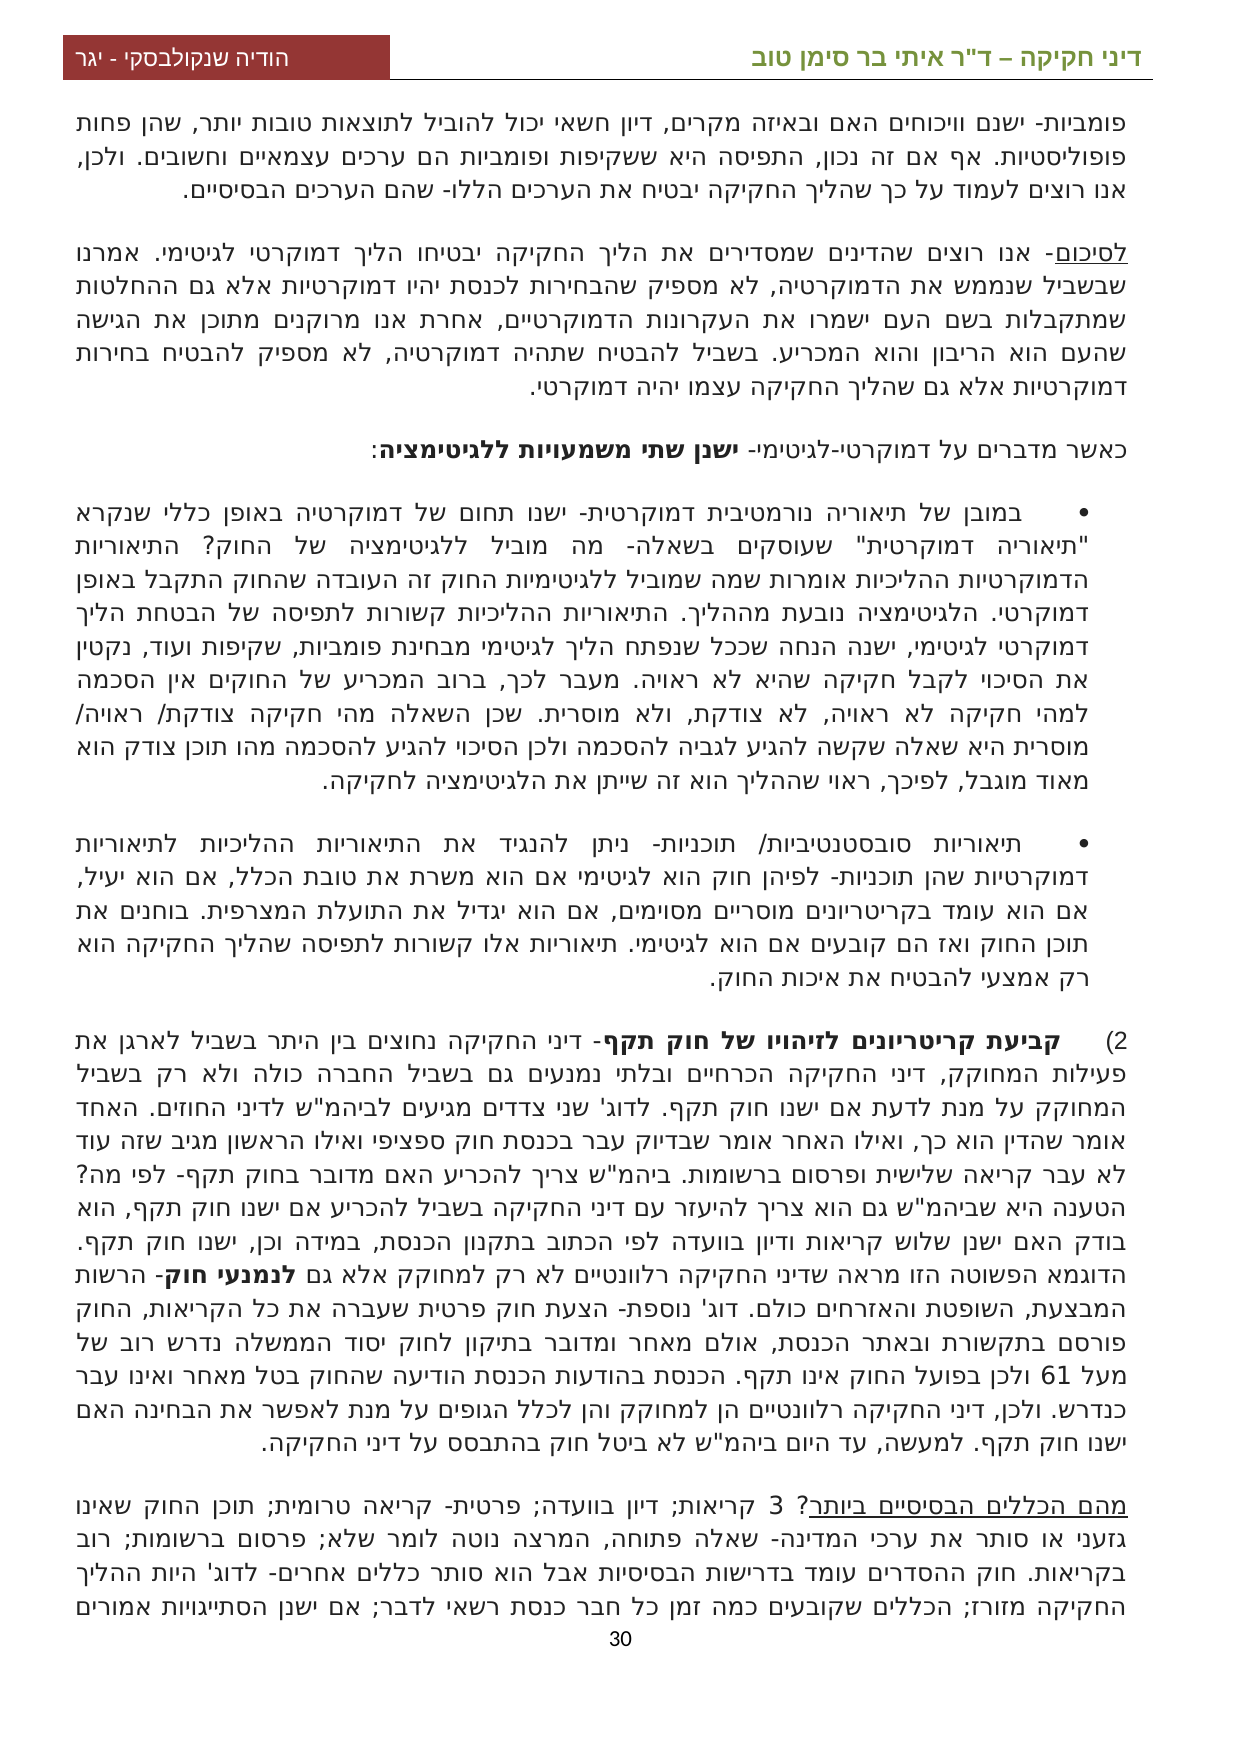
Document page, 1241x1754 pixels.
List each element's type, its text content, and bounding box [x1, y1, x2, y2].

text  תיאוריות סובסטנטיביות/ תוכניות- ניתן להנגיד את התיאוריות ההליכיות לתיאוריות דמוקרטיות שהן תוכניות- לפיהן חוק הוא לגיטימי אם הוא משרת את טובת הכלל, אם הוא יעיל, אם הוא עומד בקריטריונים מוסריים מסוימים, אם הוא יגדיל את התועלת המצרפית. בוחנים את תוכן החוק ואז הם קובעים אם הוא לגיטימי. תיאוריות אלו קשורות לתפיסה שהליך החקיקה הוא רק אמצעי להבטיח את איכות החוק. [75, 829, 1090, 992]
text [75, 108, 1128, 204]
text כאשר מדברים על דמוקרטי-לגיטימי- ישנן שתי משמעויות ללגיטימציה: [75, 435, 1128, 464]
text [75, 1491, 1128, 1621]
text לסיכום- אנו רוצים שהדינים שמסדירים את הליך החקיקה יבטיחו הליך דמוקרטי לגיטימי. אמרנו שבשביל שנממש את הדמוקרטיה, לא מספיק שהבחירות לכנסת יהיו דמוקרטיות אלא גם ההחלטות שמתקבלות בשם העם ישמרו את העקרונות הדמוקרטיים, אחרת אנו מרוקנים מתוכן את הגישה שהעם הוא הריבון והוא המכריע. בשביל להבטיח שתהיה דמוקרטיה, לא מספיק להבטיח בחירות דמוקרטיות אלא גם שהליך החקיקה עצמו יהיה דמוקרטי. [75, 238, 1128, 401]
text  במובן של תיאוריה נורמטיבית דמוקרטית- ישנו תחום של דמוקרטיה באופן כללי שנקרא "תיאוריה דמוקרטית" שעוסקים בשאלה- מה מוביל ללגיטימציה של החוק? התיאוריות הדמוקרטיות ההליכיות אומרות שמה שמוביל ללגיטימיות החוק זה העובדה שהחוק התקבל באופן דמוקרטי. הלגיטימציה נובעת מההליך. התיאוריות ההליכיות קשורות לתפיסה של הבטחת הליך דמוקרטי לגיטימי, ישנה הנחה שככל שנפתח הליך לגיטימי מבחינת פומביות, שקיפות ועוד, נקטין את הסיכוי לקבל חקיקה שהיא לא ראויה. מעבר לכך, ברוב המכריע של החוקים אין הסכמה למהי חקיקה לא ראויה, לא צודקת, ולא מוסרית. שכן השאלה מהי חקיקה צודקת/ ראויה/ מוסרית היא שאלה שקשה להגיע לגביה להסכמה ולכן הסיכוי להגיע להסכמה מהו תוכן צודק הוא מאוד מוגבל, לפיכך, ראוי שההליך הוא זה שייתן את הלגיטימציה לחקיקה. [75, 498, 1090, 795]
text 2) קביעת קריטריונים לזיהויו של חוק תקף- דיני החקיקה נחוצים בין היתר בשביל לארגן את פעילות המחוקק, דיני החקיקה הכרחיים ובלתי נמנעים גם בשביל החברה כולה ולא רק בשביל המחוקק על מנת לדעת אם ישנו חוק תקף. לדוג' שני צדדים מגיעים לביהמ"ש לדיני החוזים. האחד אומר שהדין הוא כך, ואילו האחר אומר שבדיוק עבר בכנסת חוק ספציפי ואילו הראשון מגיב שזה עוד לא עבר קריאה שלישית ופרסום ברשומות. ביהמ"ש צריך להכריע האם מדובר בחוק תקף- לפי מה? הטענה היא שביהמ"ש גם הוא צריך להיעזר עם דיני החקיקה בשביל להכריע אם ישנו חוק תקף, הוא בודק האם ישנן שלוש קריאות ודיון בוועדה לפי הכתוב בתקנון הכנסת, במידה וכן, ישנו חוק תקף. הדוגמא הפשוטה הזו מראה שדיני החקיקה רלוונטיים לא רק למחוקק אלא גם לנמנעי חוק- הרשות המבצעת, השופטת והאזרחים כולם. דוג' נוספת- הצעת חוק פרטית שעברה את כל הקריאות, החוק פורסם בתקשורת ובאתר הכנסת, אולם מאחר ומדובר בתיקון לחוק יסוד הממשלה נדרש רוב של מעל 61 ולכן בפועל החוק אינו תקף. הכנסת בהודעות הכנסת הודיעה שהחוק בטל מאחר ואינו עבר כנדרש. ולכן, דיני החקיקה רלוונטיים הן למחוקק והן לכלל הגופים על מנת לאפשר את הבחינה האם ישנו חוק תקף. למעשה, עד היום ביהמ"ש לא ביטל חוק בהתבסס על דיני החקיקה. [75, 1026, 1128, 1458]
